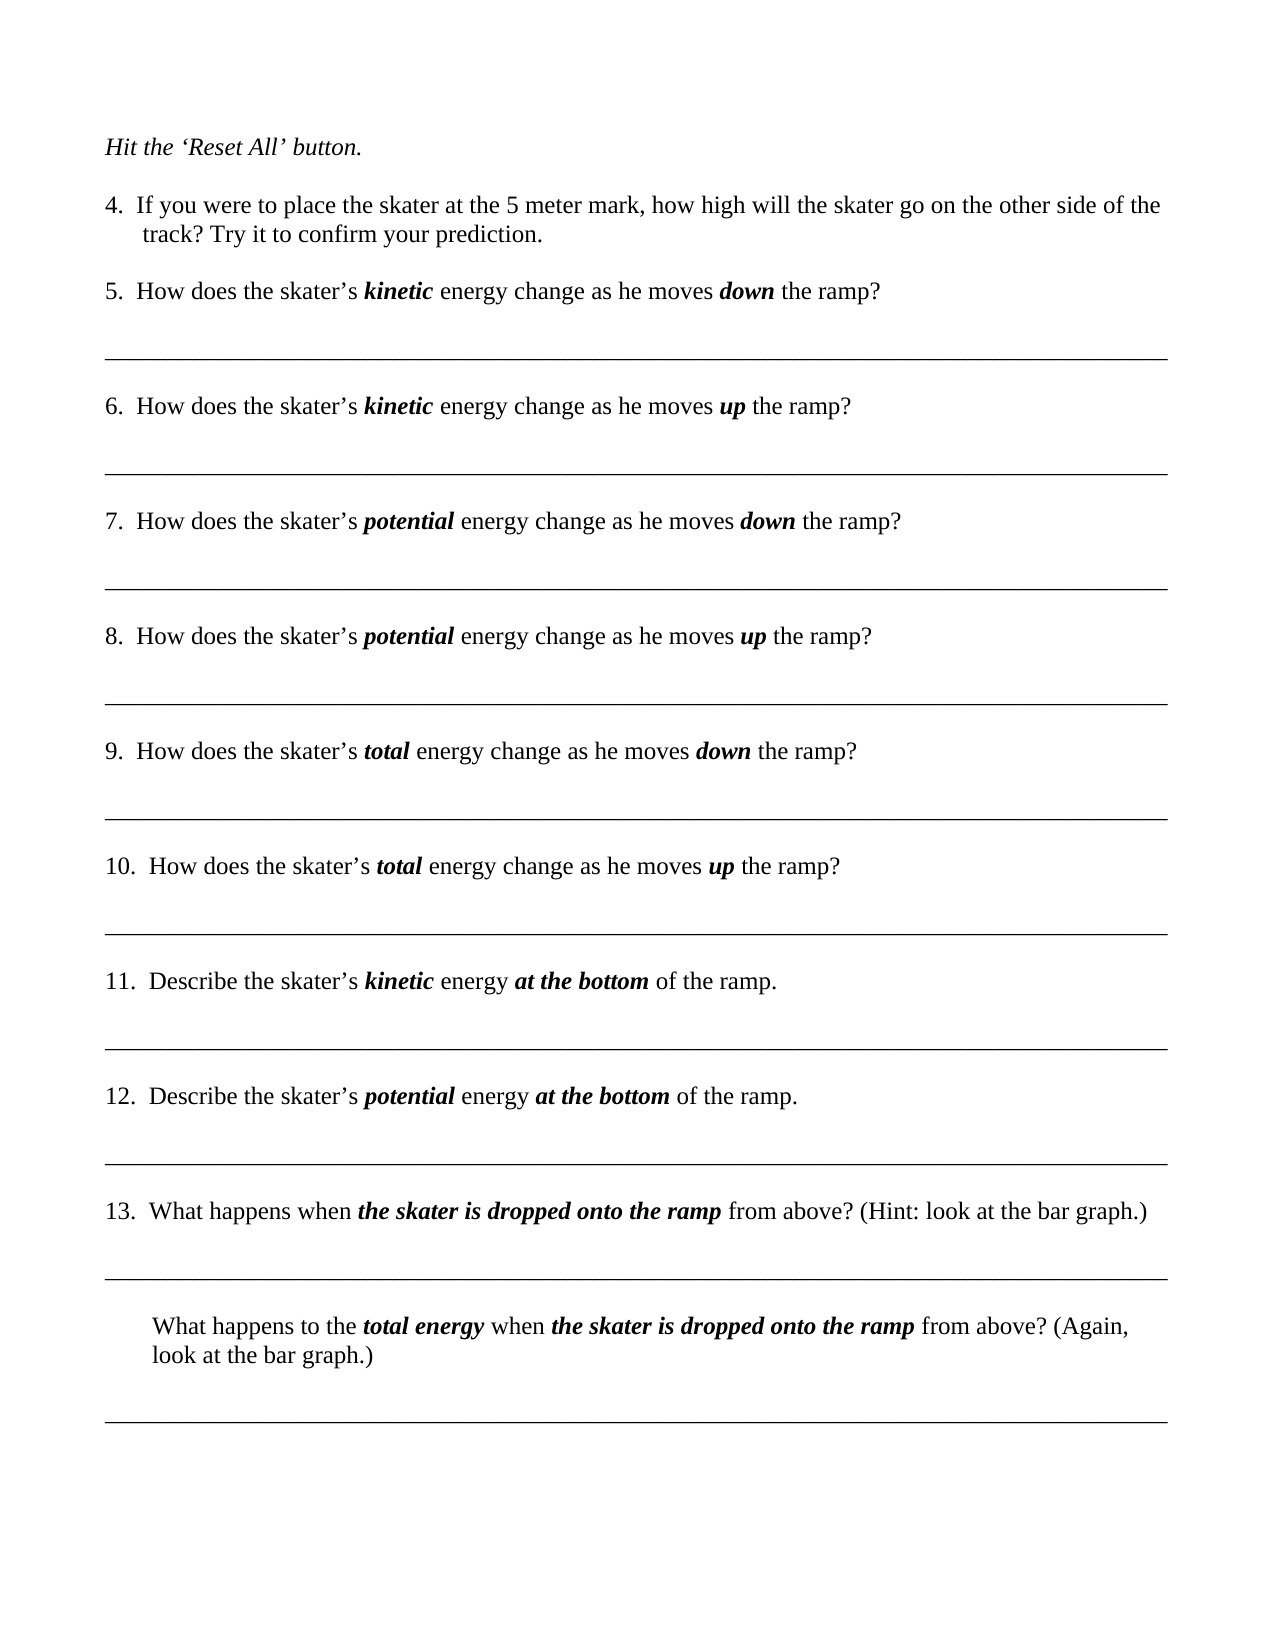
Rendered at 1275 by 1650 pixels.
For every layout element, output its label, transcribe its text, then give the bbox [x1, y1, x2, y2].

text 8. How does the skater’s potential energy change as he moves up the ramp? [105, 621, 1170, 650]
text Hit the ‘Reset All’ button. [105, 132, 1170, 161]
text _____________________________________________________________________________________ [105, 1024, 1170, 1052]
text _____________________________________________________________________________________ [105, 794, 1170, 822]
text _____________________________________________________________________________________ [105, 1139, 1170, 1167]
text What happens to the total energy when the skater is dropped onto the ramp from above? (Again, look at the bar graph.) [152, 1311, 1170, 1369]
text 13. What happens when the skater is dropped onto the ramp from above? (Hint: look at the bar graph.) [105, 1196, 1170, 1225]
text 11. Describe the skater’s kinetic energy at the bottom of the ramp. [105, 966, 1170, 995]
text _____________________________________________________________________________________ [105, 564, 1170, 592]
text _____________________________________________________________________________________ [105, 334, 1170, 362]
text 12. Describe the skater’s potential energy at the bottom of the ramp. [105, 1081, 1170, 1110]
text 4. If you were to place the skater at the 5 meter mark, how high will the skater go on the other side of the track? Try it to confirm your prediction. [105, 190, 1170, 247]
text 6. How does the skater’s kinetic energy change as he moves up the ramp? [105, 391, 1170, 420]
text 7. How does the skater’s potential energy change as he moves down the ramp? [105, 506, 1170, 535]
text _____________________________________________________________________________________ [105, 909, 1170, 937]
text 9. How does the skater’s total energy change as he moves down the ramp? [105, 736, 1170, 765]
text _____________________________________________________________________________________ [105, 679, 1170, 707]
text _____________________________________________________________________________________ [105, 1254, 1170, 1282]
text _____________________________________________________________________________________ [105, 1397, 1170, 1426]
text 5. How does the skater’s kinetic energy change as he moves down the ramp? [105, 276, 1170, 305]
text 10. How does the skater’s total energy change as he moves up the ramp? [105, 851, 1170, 880]
text _____________________________________________________________________________________ [105, 449, 1170, 477]
